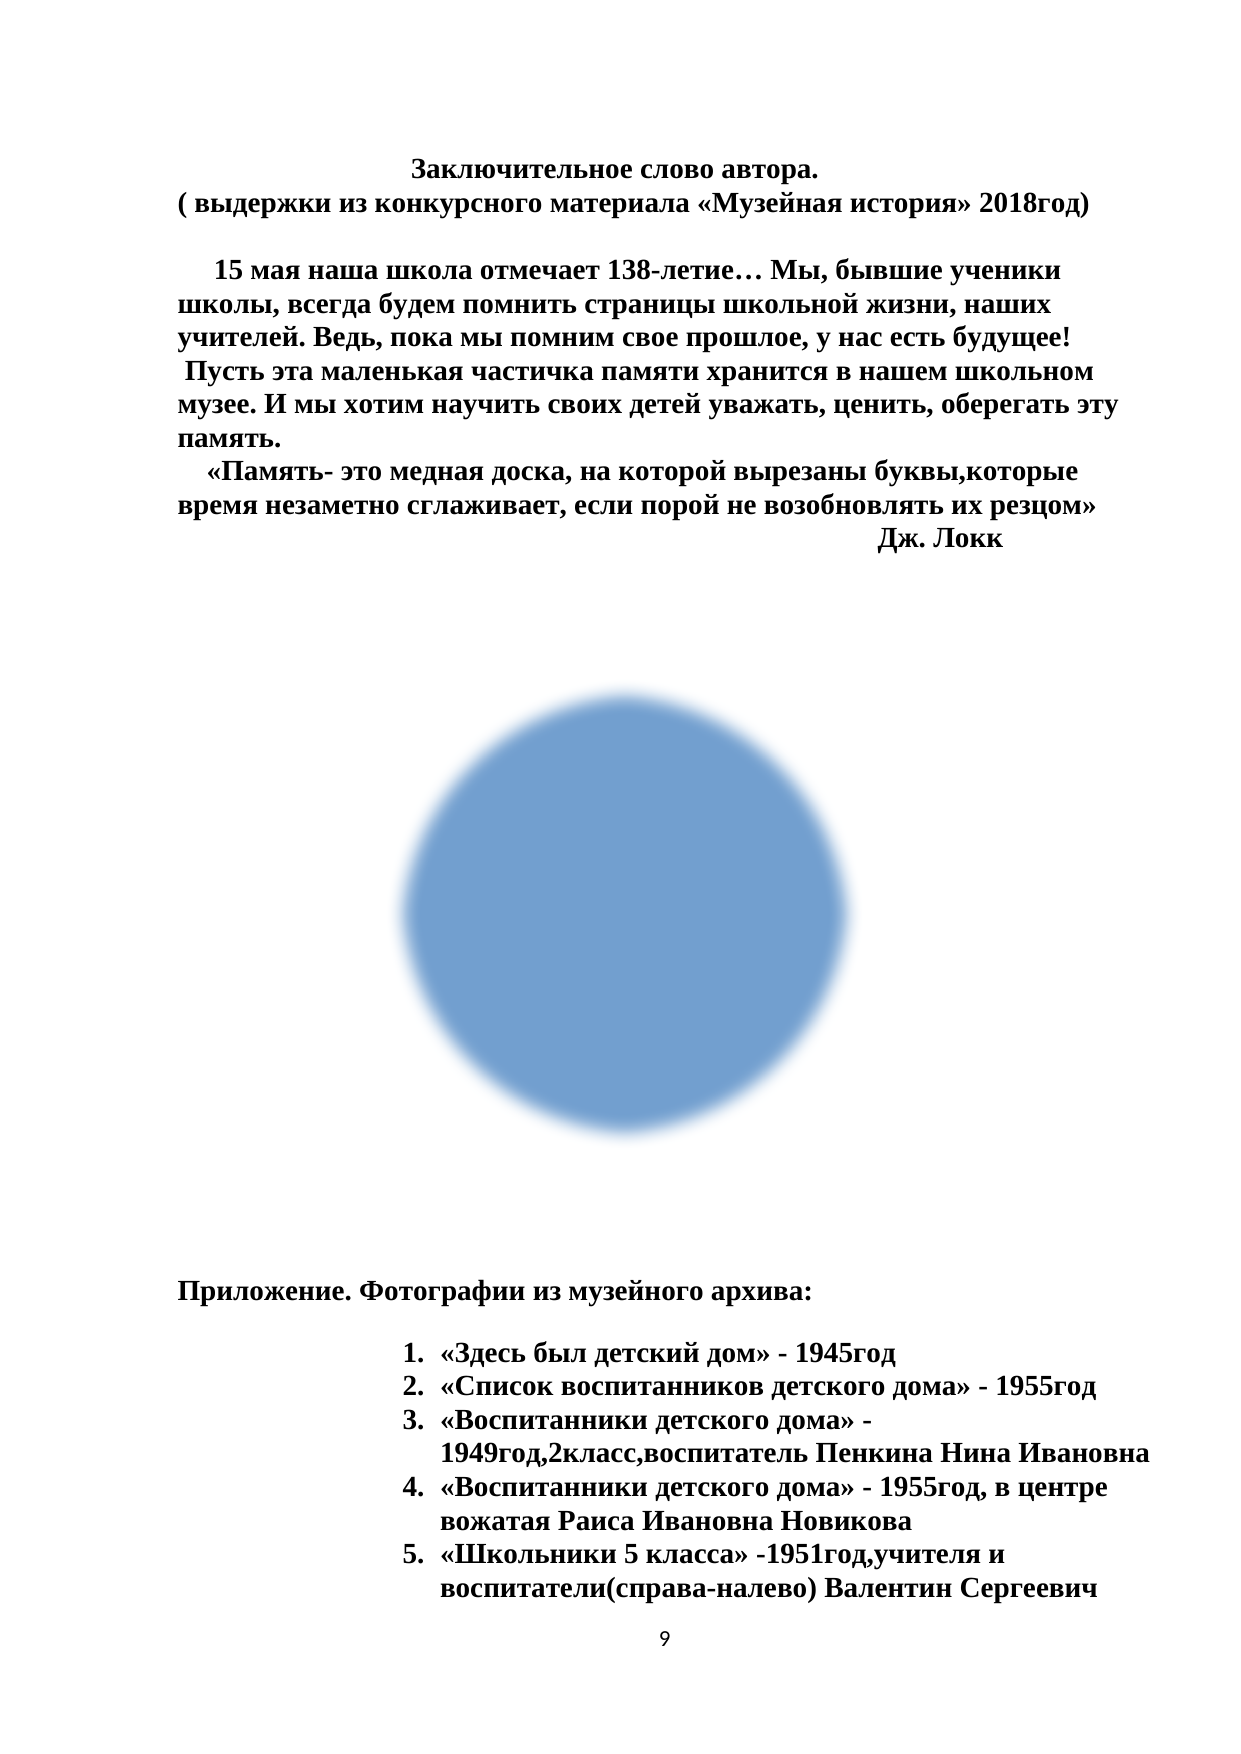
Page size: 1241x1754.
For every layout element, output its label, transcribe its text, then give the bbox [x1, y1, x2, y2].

list «Здесь был детский дом» - 1945год [402, 1335, 1152, 1368]
list «Воспитанники детского дома» - 1955год, в центре вожатая Раиса Ивановна Новикова [402, 1469, 1152, 1536]
text Пусть эта маленькая частичка памяти хранится в нашем школьном музее. И мы хотим научить своих детей уважать, ценить, оберегать эту память. [177, 353, 1152, 453]
list «Воспитанники детского дома» -1949год,2класс,воспитатель Пенкина Нина Ивановна [402, 1402, 1152, 1469]
text Приложение. Фотографии из музейного архива: [177, 1273, 1152, 1307]
text Дж. Локк [177, 521, 1152, 554]
list «Список воспитанников детского дома» - 1955год [402, 1368, 1152, 1402]
text ( выдержки из конкурсного материала «Музейная история» 2018год) [177, 185, 1152, 219]
text «Память- это медная доска, на которой вырезаны буквы,которые время незаметно сглаживает, если порой не возобновлять их резцом» [177, 453, 1152, 521]
text Заключительное слово автора. [177, 152, 1152, 185]
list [402, 1536, 1152, 1603]
text 15 мая наша школа отмечает 138-летие… Мы, бывшие ученики школы, всегда будем помнить страницы школьной жизни, наших учителей. Ведь, пока мы помним свое прошлое, у нас есть будущее! [177, 252, 1152, 353]
